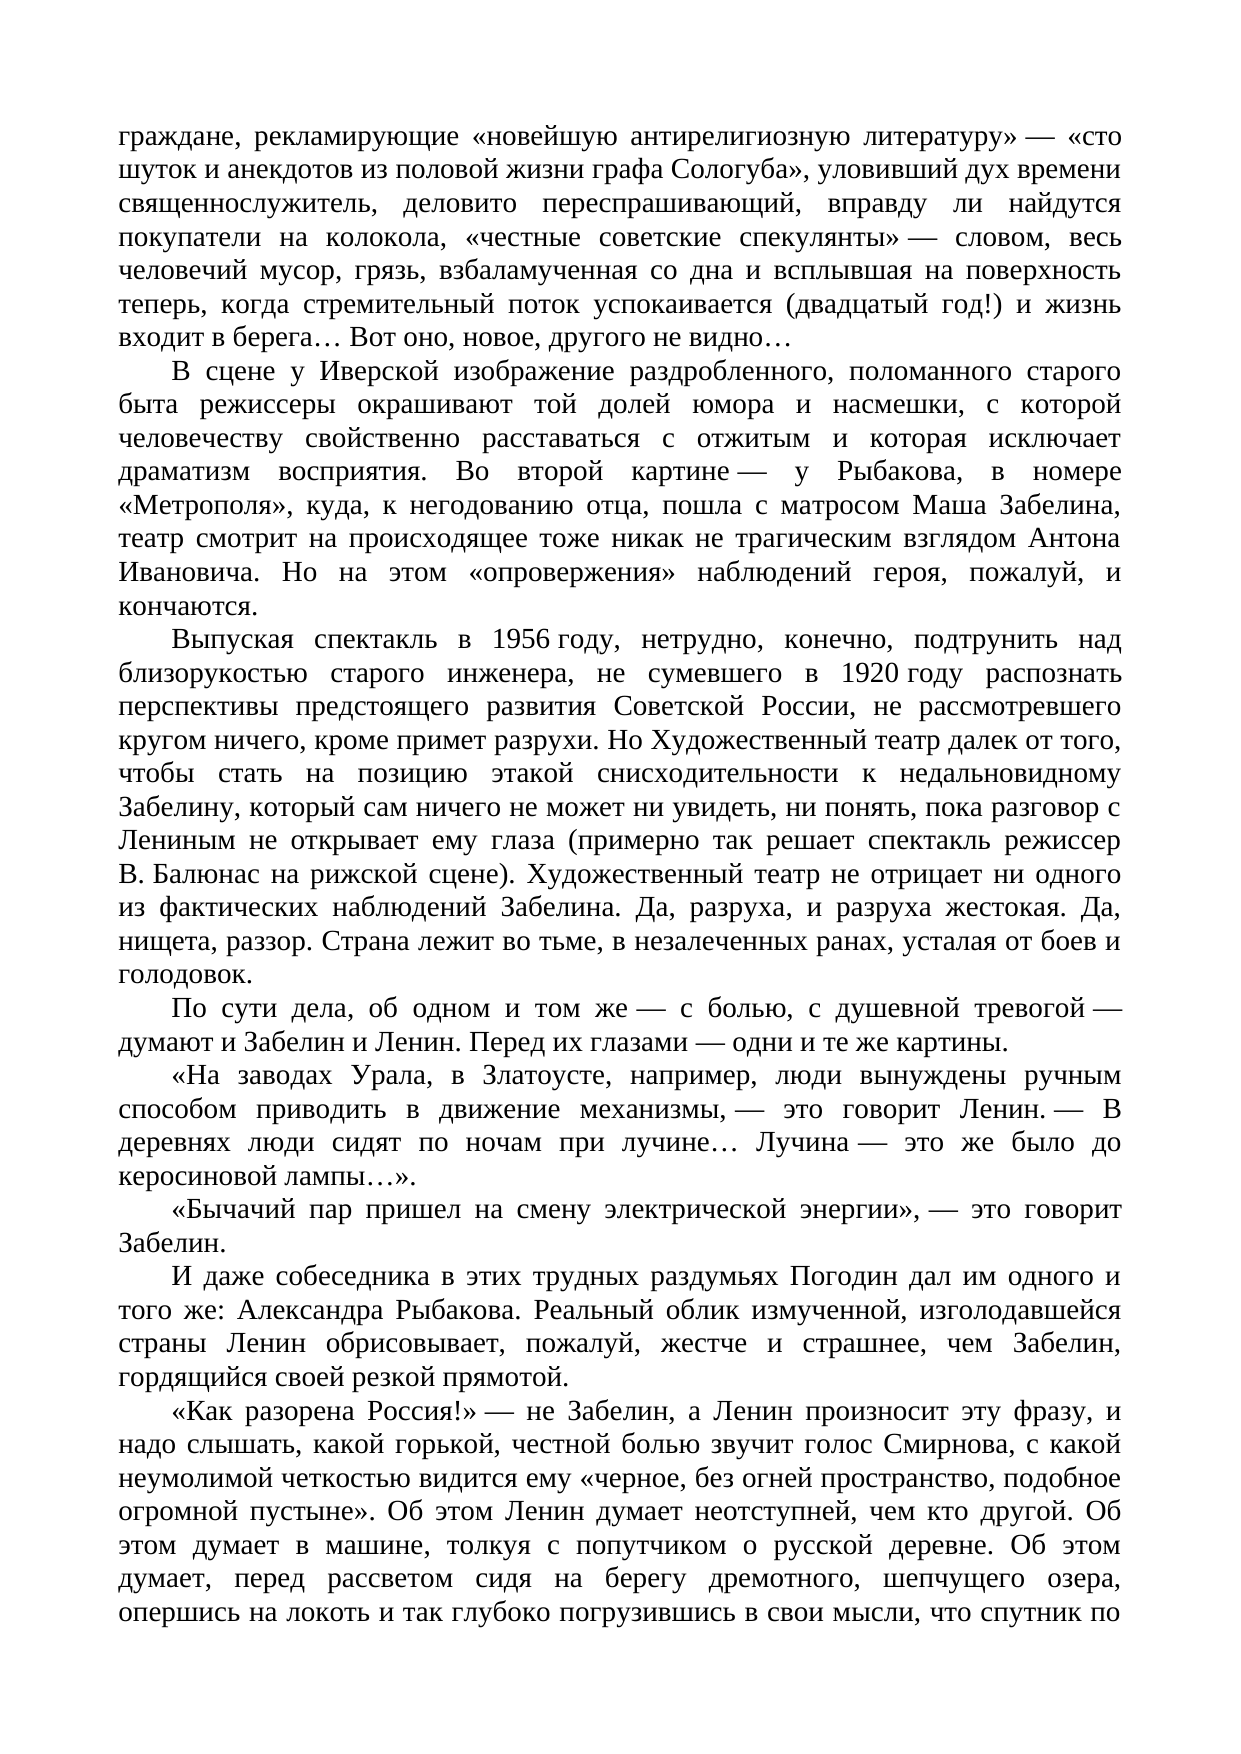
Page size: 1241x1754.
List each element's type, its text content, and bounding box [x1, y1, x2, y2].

text {36} И даже собеседника в этих трудных раздумьях Погодин дал им одного и того же: Александра Рыбакова. Реальный облик измученной, изголодавшейся страны Ленин обрисовывает, пожалуй, жестче и страшнее, чем Забелин, гордящийся своей резкой прямотой. [118, 1258, 1122, 1393]
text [118, 118, 1122, 353]
text В сцене у Иверской изображение раздробленного, поломанного старого быта режиссеры окрашивают той долей юмора и насмешки, с которой человечеству свойственно расставаться с отжитым и которая исключает драматизм восприятия. Во второй картине — у Рыбакова, в номере «Метрополя», куда, к негодованию отца, пошла с матросом Маша Забелина, театр смотрит на происходящее тоже никак не трагическим взглядом Антона Ивановича. Но на этом «опровержения» наблюдений героя, пожалуй, и кончаются. [118, 353, 1122, 621]
text «Бычачий пар пришел на смену электрической энергии», — это говорит Забелин. [118, 1191, 1122, 1258]
text Выпуская спектакль в 1956 году, нетрудно, конечно, подтрунить над близорукостью старого инженера, не сумевшего в 1920 году распознать перспективы предстоящего развития Советской России, не рассмотревшего кругом ничего, кроме примет разрухи. Но Художественный театр далек от того, чтобы стать на позицию этакой снисходительности к недальновидному Забелину, который сам ничего не может ни увидеть, ни понять, пока разговор с Лениным не открывает ему глаза (примерно так решает спектакль режиссер В. Балюнас на рижской сцене). Художественный театр не отрицает ни одного из фактических наблюдений Забелина. Да, разруха, и разруха жестокая. Да, нищета, раззор. Страна лежит во тьме, в незалеченных ранах, усталая от боев и голодовок. [118, 621, 1122, 990]
text «На заводах Урала, в Златоусте, например, люди вынуждены ручным способом приводить в движение механизмы, — это говорит Ленин. — В деревнях люди сидят по ночам при лучине… Лучина — это же было до керосиновой лампы…». [118, 1057, 1122, 1191]
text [118, 1393, 1122, 1627]
text По сути дела, об одном и том же — с болью, с душевной тревогой — думают и Забелин и Ленин. Перед их глазами — одни и те же картины. [118, 990, 1122, 1057]
